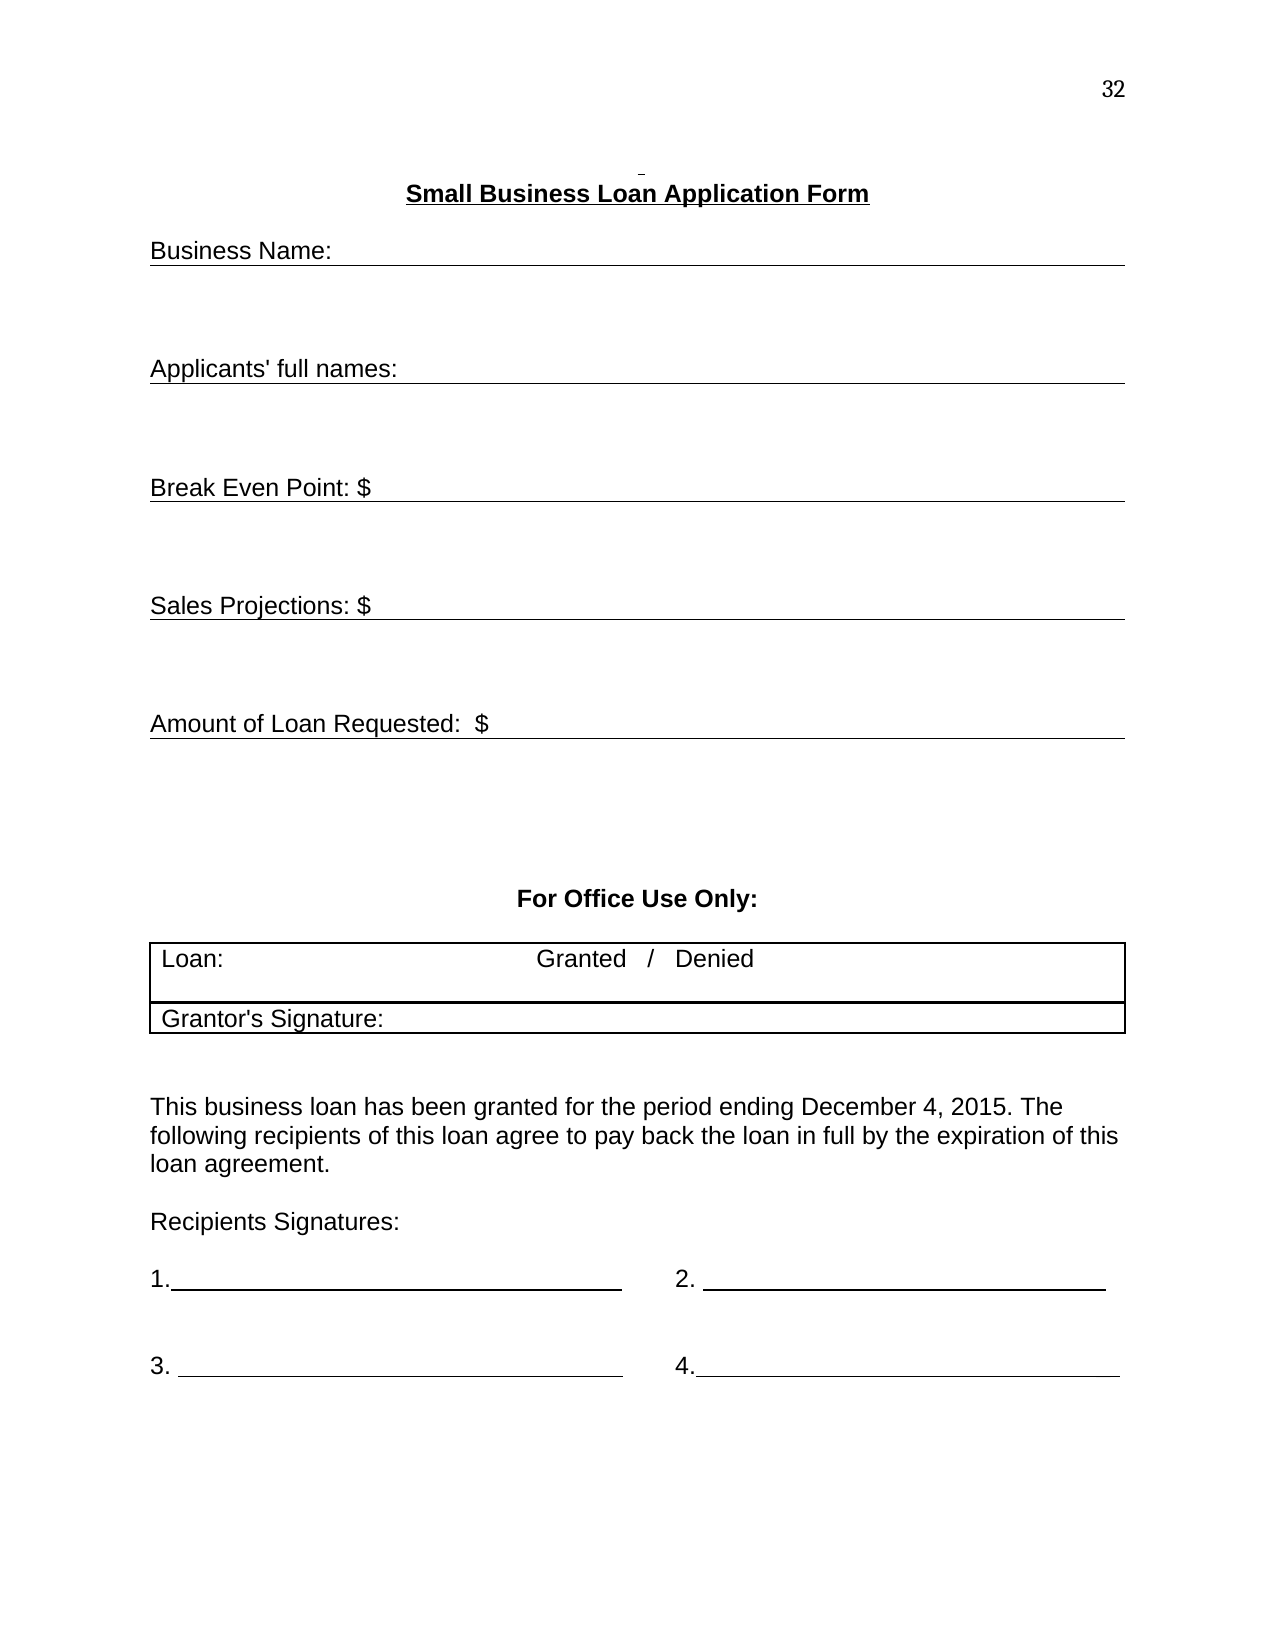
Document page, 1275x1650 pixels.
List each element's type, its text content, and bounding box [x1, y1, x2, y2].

text Recipients Signatures: [150, 1207, 1125, 1236]
text This business loan has been granted for the period ending December 4, 2015. The following recipients of this loan agree to pay back the loan in full by the expiration of this loan agreement. [150, 1092, 1125, 1178]
text 3. 4. _ [150, 1351, 1125, 1379]
table_cell Grantor's Signature: [151, 1004, 1124, 1032]
text 1. 2. [150, 1264, 1125, 1293]
text For Office Use Only: [150, 884, 1125, 913]
text Small Business Loan Application Form [150, 179, 1125, 207]
table_header Loan: Granted / Denied [151, 944, 1124, 1001]
text Sales Projections: $ [150, 591, 1125, 619]
text Amount of Loan Requested: $ [150, 709, 1125, 737]
text Business Name: [150, 236, 1125, 265]
text Break Even Point: $ [150, 472, 1125, 501]
text Applicants' full names: [150, 354, 1125, 383]
